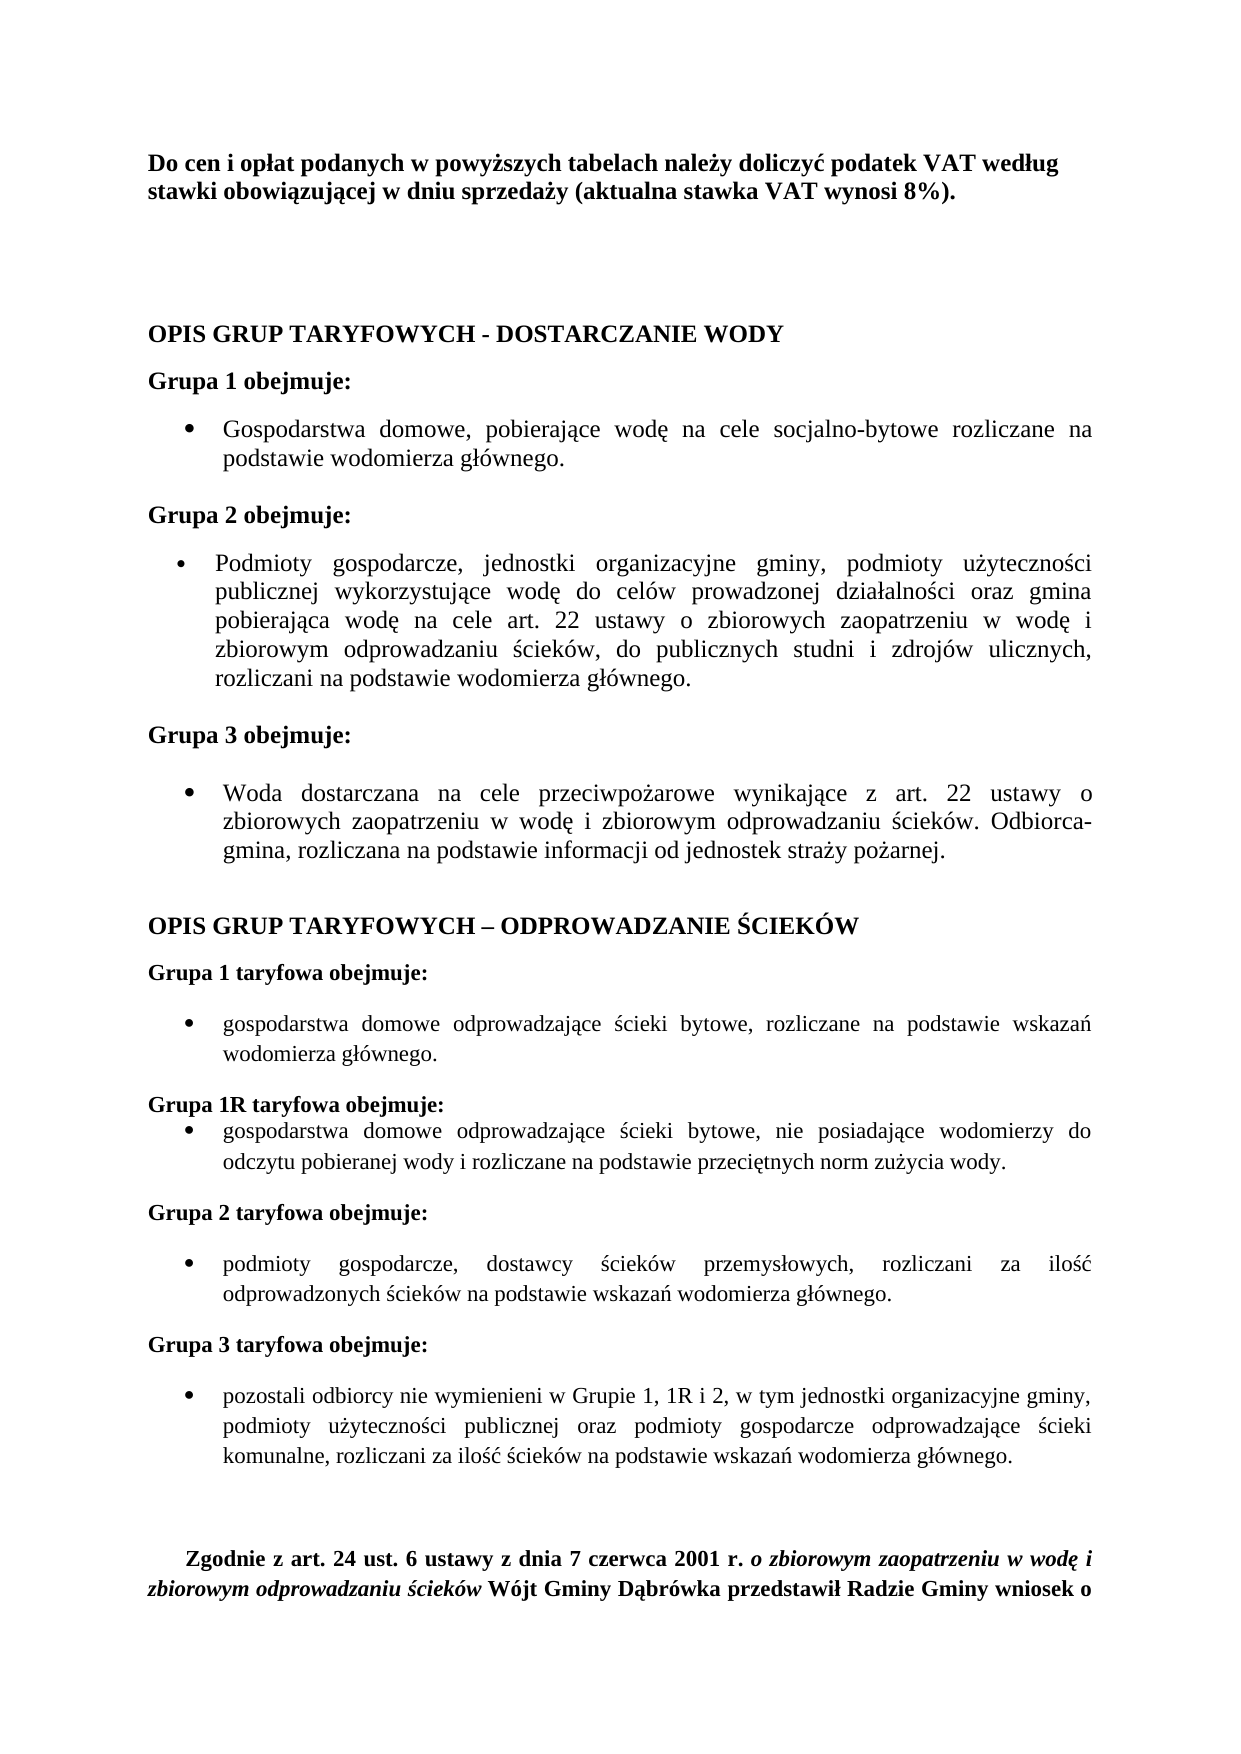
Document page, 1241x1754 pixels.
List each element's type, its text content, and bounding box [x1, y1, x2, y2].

text Do cen i opłat podanych w powyższych tabelach należy doliczyć podatek VAT według stawki obowiązującej w dniu sprzedaży (aktualna stawka VAT wynosi 8%). [148, 148, 1093, 205]
text Grupa 3 taryfowa obejmuje: [148, 1331, 1093, 1357]
text Grupa 1 obejmuje: [148, 366, 1093, 395]
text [148, 1544, 1093, 1601]
list Gospodarstwa domowe, pobierające wodę na cele socjalno-bytowe rozliczane na podstawie wodomierza głównego. [185, 414, 1093, 471]
list Woda dostarczana na cele przeciwpożarowe wynikające z art. 22 ustawy o zbiorowych zaopatrzeniu w wodę i zbiorowym odprowadzaniu ścieków. Odbiorca-gmina, rozliczana na podstawie informacji od jednostek straży pożarnej. [185, 778, 1093, 864]
text Grupa 2 taryfowa obejmuje: [148, 1199, 1093, 1225]
text Grupa 3 obejmuje: [148, 720, 1093, 749]
text OPIS GRUP TARYFOWYCH - DOSTARCZANIE WODY [148, 319, 1093, 348]
text OPIS GRUP TARYFOWYCH – ODPROWADZANIE ŚCIEKÓW [148, 911, 1093, 940]
text Grupa 2 obejmuje: [148, 500, 1093, 529]
text Grupa 1 taryfowa obejmuje: [148, 959, 1093, 985]
list gospodarstwa domowe odprowadzające ścieki bytowe, rozliczane na podstawie wskazań wodomierza głównego. [185, 1010, 1093, 1066]
list podmioty gospodarcze, dostawcy ścieków przemysłowych, rozliczani za ilość odprowadzonych ścieków na podstawie wskazań wodomierza głównego. [185, 1250, 1093, 1306]
text Grupa 1R taryfowa obejmuje: [148, 1091, 1093, 1117]
list gospodarstwa domowe odprowadzające ścieki bytowe, nie posiadające wodomierzy do odczytu pobieranej wody i rozliczane na podstawie przeciętnych norm zużycia wody. [185, 1117, 1093, 1174]
list pozostali odbiorcy nie wymienieni w Grupie 1, 1R i 2, w tym jednostki organizacyjne gminy, podmioty użyteczności publicznej oraz podmioty gospodarcze odprowadzające ścieki komunalne, rozliczani za ilość ścieków na podstawie wskazań wodomierza głównego. [185, 1382, 1093, 1469]
list Podmioty gospodarcze, jednostki organizacyjne gminy, podmioty użyteczności publicznej wykorzystujące wodę do celów prowadzonej działalności oraz gmina pobierająca wodę na cele art. 22 ustawy o zbiorowych zaopatrzeniu w wodę i zbiorowym odprowadzaniu ścieków, do publicznych studni i zdrojów ulicznych, rozliczani na podstawie wodomierza głównego. [177, 548, 1093, 691]
